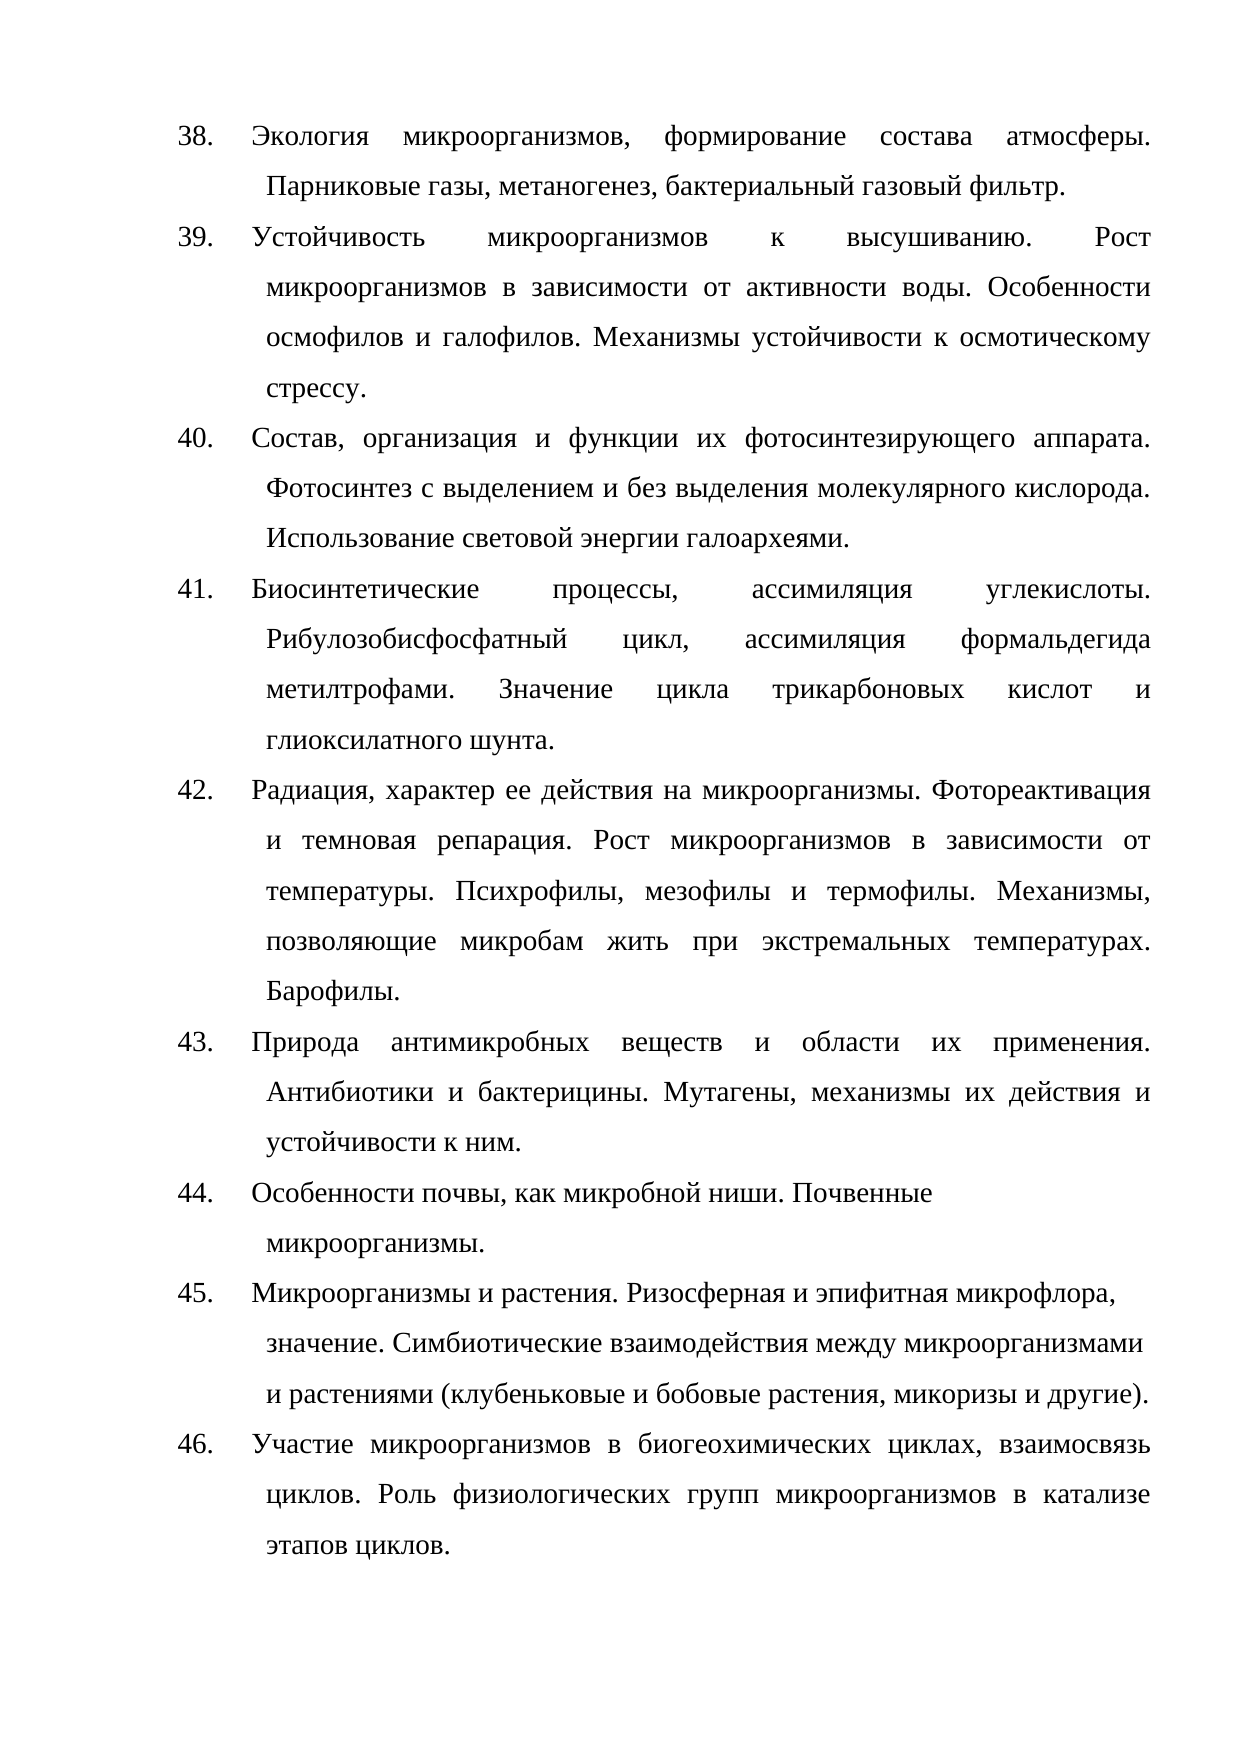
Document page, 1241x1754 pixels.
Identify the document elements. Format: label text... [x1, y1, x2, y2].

list Состав, организация и функции их фотосинтезирующего аппарата. Фотосинтез с выделением и без выделения молекулярного кислорода. Использование световой энергии галоархеями. [177, 420, 1152, 554]
list Природа антимикробных веществ и области их применения. Антибиотики и бактерицины. Мутагены, механизмы их действия и устойчивости к ним. [177, 1024, 1152, 1158]
list Устойчивость микроорганизмов к высушиванию. Рост микроорганизмов в зависимости от активности воды. Особенности осмофилов и галофилов. Механизмы устойчивости к осмотическому стрессу. [177, 219, 1152, 403]
list Экология микроорганизмов, формирование состава атмосферы. Парниковые газы, метаногенез, бактериальный газовый фильтр. [177, 118, 1152, 202]
list Биосинтетические процессы, ассимиляция углекислоты. Рибулозобисфосфатный цикл, ассимиляция формальдегида метилтрофами. Значение цикла трикарбоновых кислот и глиоксилатного шунта. [177, 571, 1152, 755]
list Участие микроорганизмов в биогеохимических циклах, взаимосвязь циклов. Роль физиологических групп микроорганизмов в катализе этапов циклов. [177, 1426, 1152, 1560]
list Особенности почвы, как микробной ниши. Почвенные микроорганизмы. [177, 1175, 1152, 1258]
list Радиация, характер ее действия на микроорганизмы. Фотореактивация и темновая репарация. Рост микроорганизмов в зависимости от температуры. Психрофилы, мезофилы и термофилы. Механизмы, позволяющие микробам жить при экстремальных температурах. Барофилы. [177, 772, 1152, 1007]
list Микроорганизмы и растения. Ризосферная и эпифитная микрофлора, значение. Симбиотические взаимодействия между микроорганизмами и растениями (клубеньковые и бобовые растения, микоризы и другие). [177, 1275, 1152, 1409]
